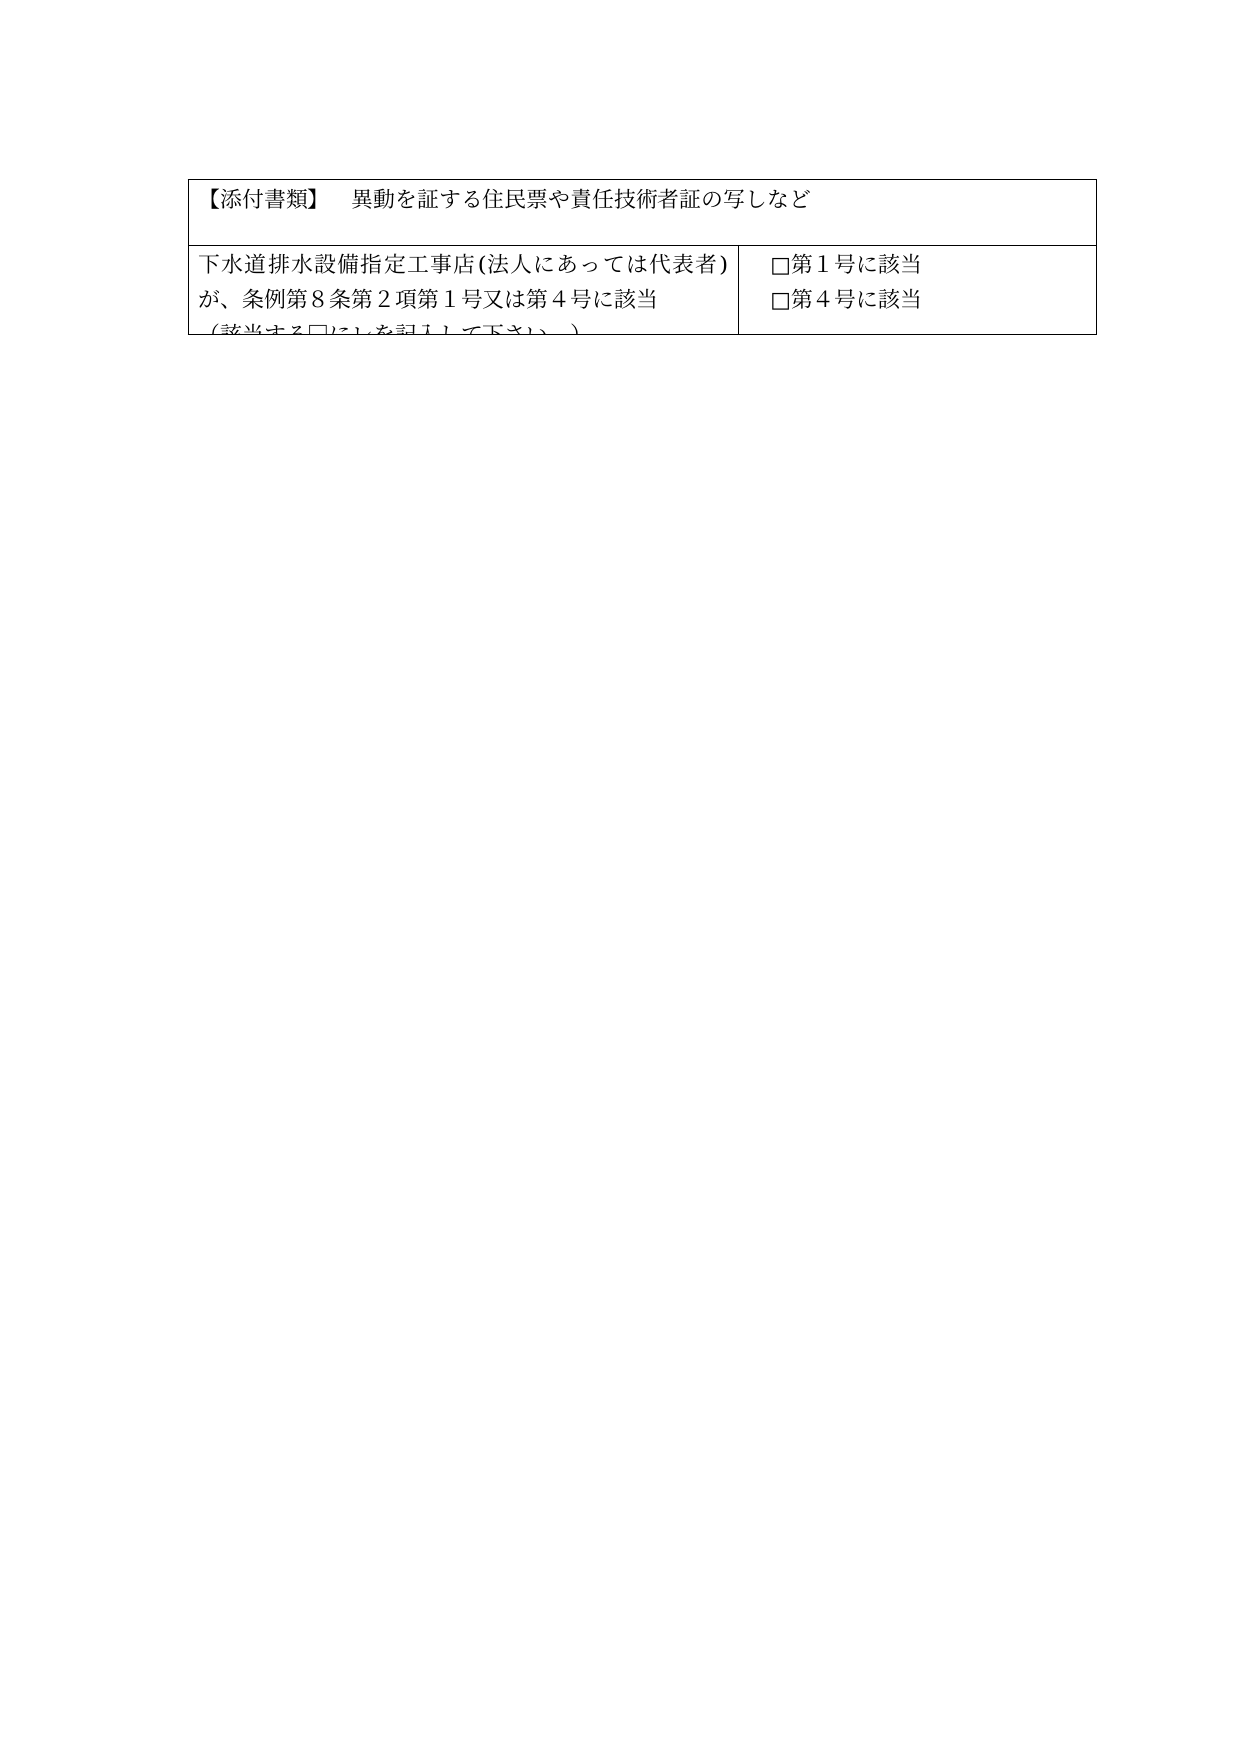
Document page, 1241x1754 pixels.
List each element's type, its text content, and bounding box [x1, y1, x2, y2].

table_cell 下水道排水設備指定工事店(法人にあっては代表者)が、条例第８条第２項第１号又は第４号に該当 （該当する□にレを記入して下さい。） [189, 246, 738, 333]
table_cell 【添付書類】 異動を証する住民票や責任技術者証の写しなど [189, 180, 1096, 245]
table_cell □第１号に該当 □第４号に該当 [739, 246, 1096, 333]
